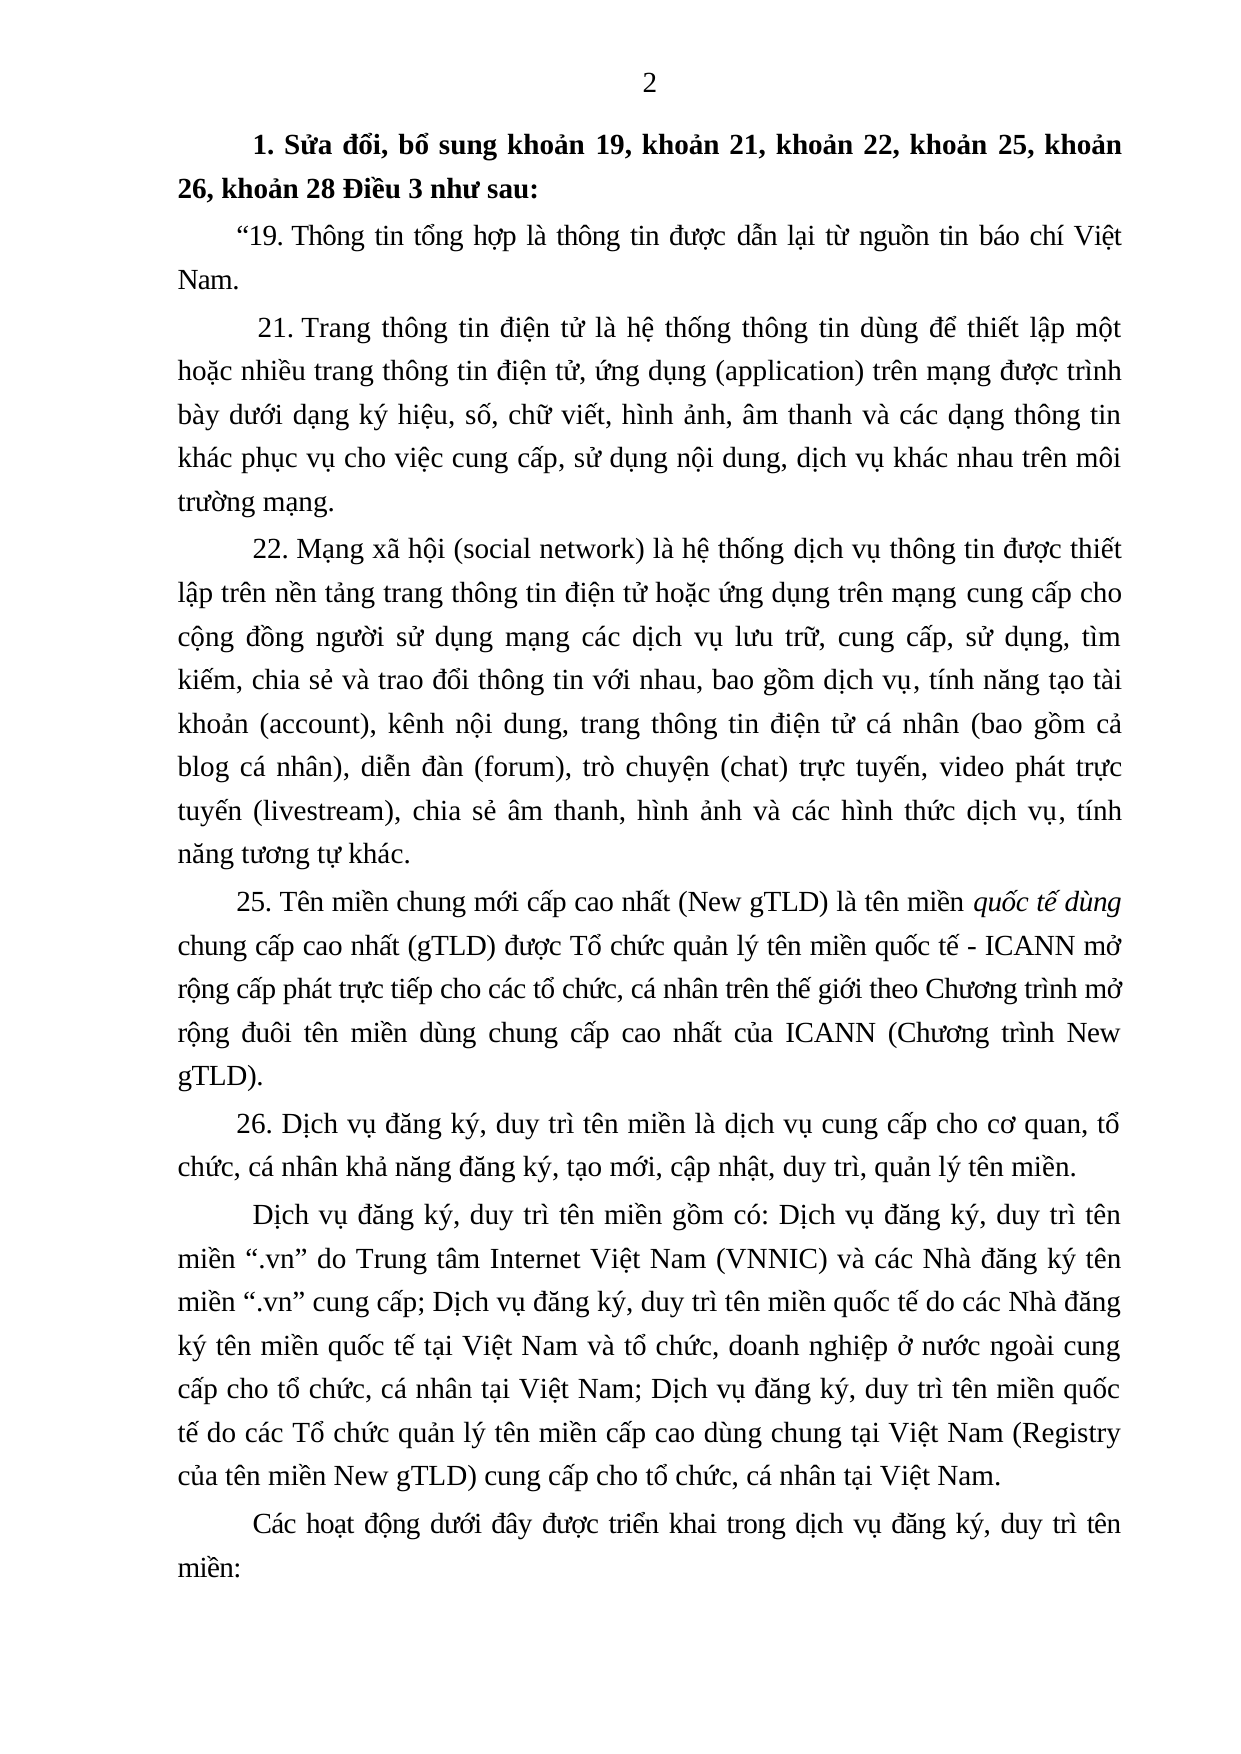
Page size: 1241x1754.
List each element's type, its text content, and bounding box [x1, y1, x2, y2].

text 21. Trang thông tin điện tử là hệ thống thông tin dùng để thiết lập một hoặc nhiều trang thông tin điện tử, ứng dụng (application) trên mạng được trình bày dưới dạng ký hiệu, số, chữ viết, hình ảnh, âm thanh và các dạng thông tin khác phục vụ cho việc cung cấp, sử dụng nội dung, dịch vụ khác nhau trên môi trường mạng. [177, 310, 1122, 517]
text 26. Dịch vụ đăng ký, duy trì tên miền là dịch vụ cung cấp cho cơ quan, tổ chức, cá nhân khả năng đăng ký, tạo mới, cập nhật, duy trì, quản lý tên miền. [177, 1106, 1122, 1183]
text 1. Sửa đổi, bổ sung khoản 19, khoản 21, khoản 22, khoản 25, khoản 26, khoản 28 Điều 3 như sau: [177, 127, 1122, 204]
text Các hoạt động dưới đây được triển khai trong dịch vụ đăng ký, duy trì tên miền: [177, 1506, 1122, 1583]
text “19. Thông tin tổng hợp là thông tin được dẫn lại từ nguồn tin báo chí Việt Nam. [177, 218, 1122, 296]
text Dịch vụ đăng ký, duy trì tên miền gồm có: Dịch vụ đăng ký, duy trì tên miền “.vn” do Trung tâm Internet Việt Nam (VNNIC) và các Nhà đăng ký tên miền “.vn” cung cấp; Dịch vụ đăng ký, duy trì tên miền quốc tế do các Nhà đăng ký tên miền quốc tế tại Việt Nam và tổ chức, doanh nghiệp ở nước ngoài cung cấp cho tổ chức, cá nhân tại Việt Nam; Dịch vụ đăng ký, duy trì tên miền quốc tế do các Tổ chức quản lý tên miền cấp cao dùng chung tại Việt Nam (Registry của tên miền New gTLD) cung cấp cho tổ chức, cá nhân tại Việt Nam. [177, 1197, 1122, 1492]
text 25. Tên miền chung mới cấp cao nhất (New gTLD) là tên miền quốc tế dùng chung cấp cao nhất (gTLD) được Tổ chức quản lý tên miền quốc tế - ICANN mở rộng cấp phát trực tiếp cho các tổ chức, cá nhân trên thế giới theo Chương trình mở rộng đuôi tên miền dùng chung cấp cao nhất của ICANN (Chương trình New gTLD). [177, 884, 1122, 1092]
text 22. Mạng xã hội (social network) là hệ thống dịch vụ thông tin được thiết lập trên nền tảng trang thông tin điện tử hoặc ứng dụng trên mạng cung cấp cho cộng đồng người sử dụng mạng các dịch vụ lưu trữ, cung cấp, sử dụng, tìm kiếm, chia sẻ và trao đổi thông tin với nhau, bao gồm dịch vụ, tính năng tạo tài khoản (account), kênh nội dung, trang thông tin điện tử cá nhân (bao gồm cả blog cá nhân), diễn đàn (forum), trò chuyện (chat) trực tuyến, video phát trực tuyến (livestream), chia sẻ âm thanh, hình ảnh và các hình thức dịch vụ, tính năng tương tự khác. [177, 532, 1122, 870]
